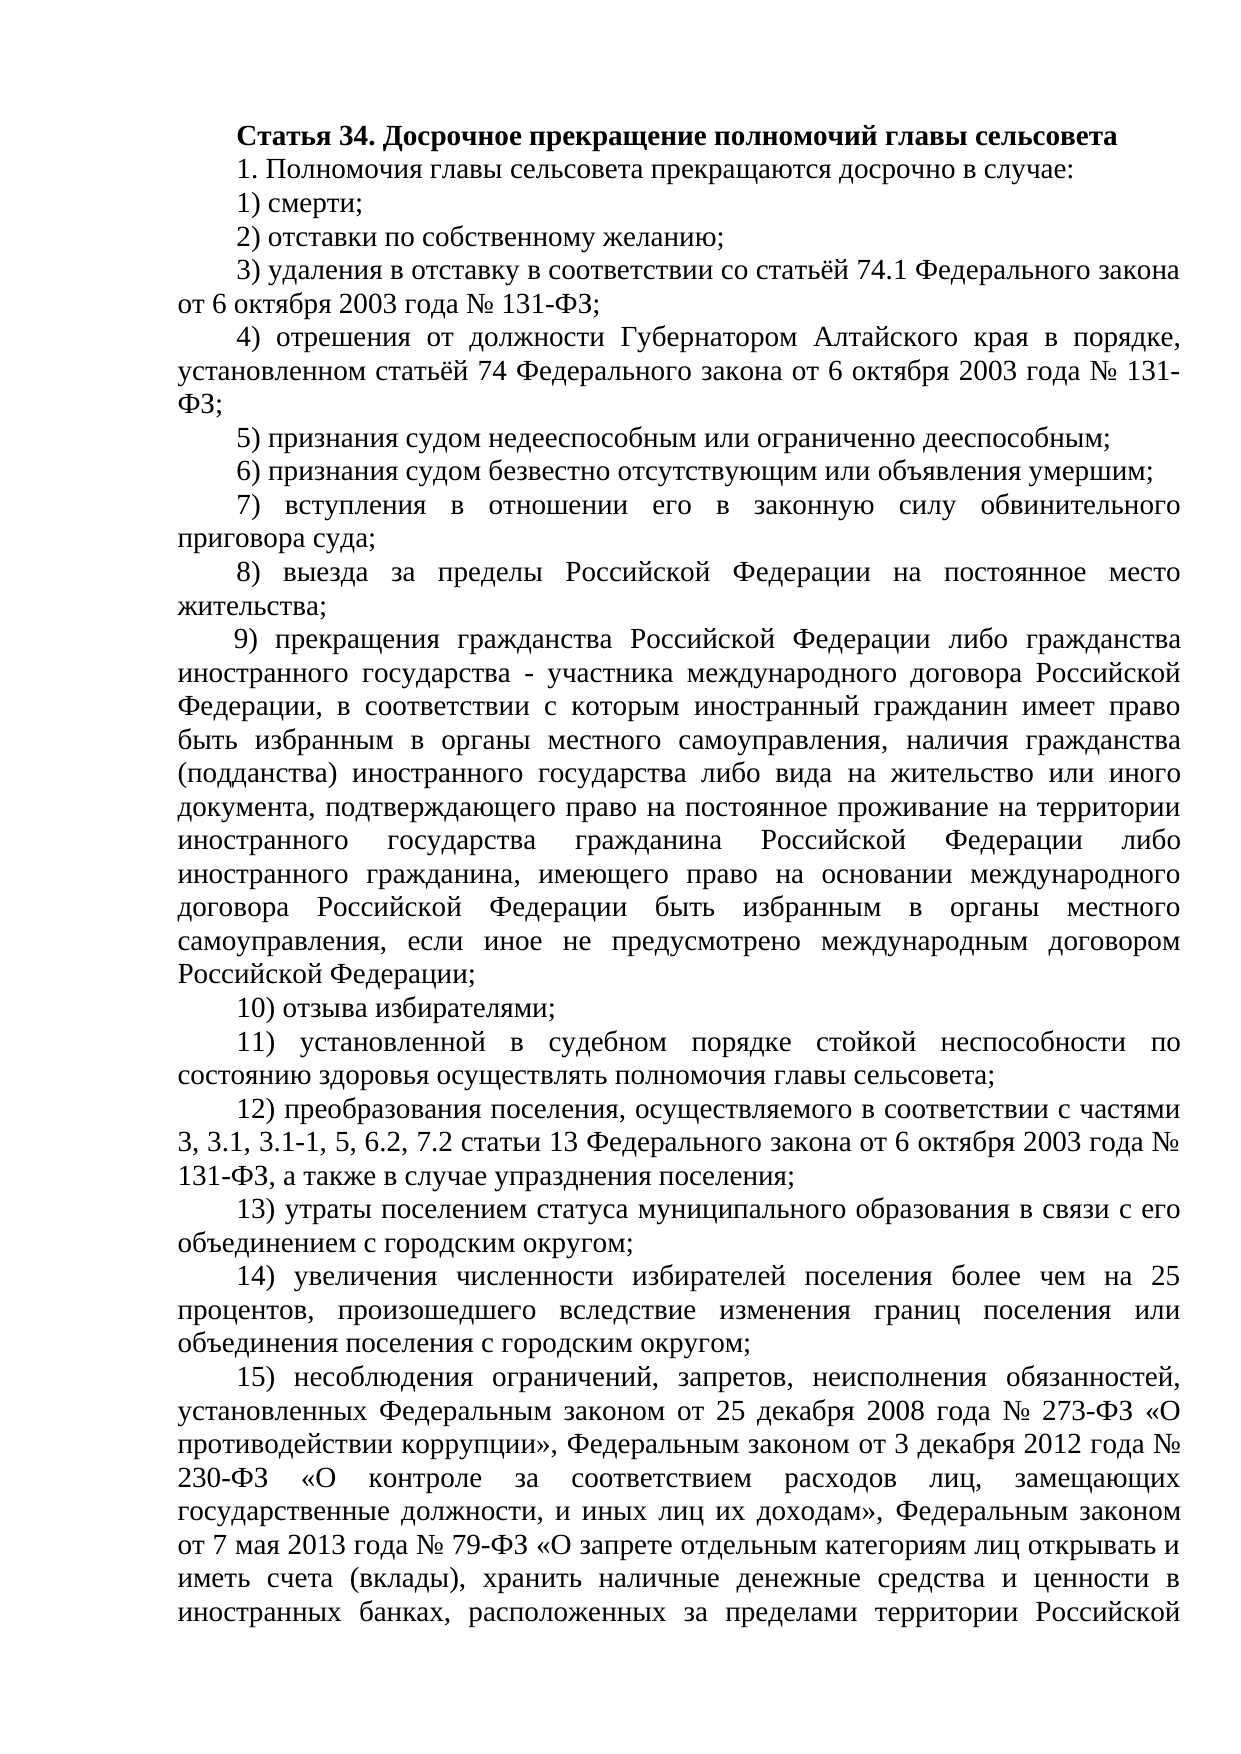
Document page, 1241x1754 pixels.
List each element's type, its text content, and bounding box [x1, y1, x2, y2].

text 2) отставки по собственному желанию; [177, 219, 1181, 252]
text 11) установленной в судебном порядке стойкой неспособности по состоянию здоровья осуществлять полномочия главы сельсовета; [177, 1024, 1181, 1091]
text 13) утраты поселением статуса муниципального образования в связи с его объединением с городским округом; [177, 1191, 1181, 1258]
text 12) преобразования поселения, осуществляемого в соответствии с частями 3, 3.1, 3.1-1, 5, 6.2, 7.2 статьи 13 Федерального закона от 6 октября 2003 года № 131-ФЗ, а также в случае упразднения поселения; [177, 1091, 1181, 1191]
text Статья 34. Досрочное прекращение полномочий главы сельсовета [177, 118, 1181, 152]
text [177, 1359, 1181, 1627]
text 3) удаления в отставку в соответствии со статьёй 74.1 Федерального закона от 6 октября 2003 года № 131-ФЗ; [177, 252, 1181, 319]
text 1. Полномочия главы сельсовета прекращаются досрочно в случае: [177, 152, 1181, 185]
text 14) увеличения численности избирателей поселения более чем на 25 процентов, произошедшего вследствие изменения границ поселения или объединения поселения с городским округом; [177, 1258, 1181, 1359]
text 7) вступления в отношении его в законную силу обвинительного приговора суда; [177, 487, 1181, 554]
text 4) отрешения от должности Губернатором Алтайского края в порядке, установленном статьёй 74 Федерального закона от 6 октября 2003 года № 131-ФЗ; [177, 319, 1181, 420]
text 1) смерти; [177, 185, 1181, 219]
text 8) выезда за пределы Российской Федерации на постоянное место жительства; [177, 554, 1181, 621]
text 5) признания судом недееспособным или ограниченно дееспособным; [177, 420, 1181, 453]
text 10) отзыва избирателями; [177, 990, 1181, 1024]
text 9) прекращения гражданства Российской Федерации либо гражданства иностранного государства - участника международного договора Российской Федерации, в соответствии с которым иностранный гражданин имеет право быть избранным в органы местного самоуправления, наличия гражданства (подданства) иностранного государства либо вида на жительство или иного документа, подтверждающего право на постоянное проживание на территории иностранного государства гражданина Российской Федерации либо иностранного гражданина, имеющего право на основании международного договора Российской Федерации быть избранным в органы местного самоуправления, если иное не предусмотрено международным договором Российской Федерации; [177, 621, 1181, 990]
text 6) признания судом безвестно отсутствующим или объявления умершим; [177, 453, 1181, 487]
